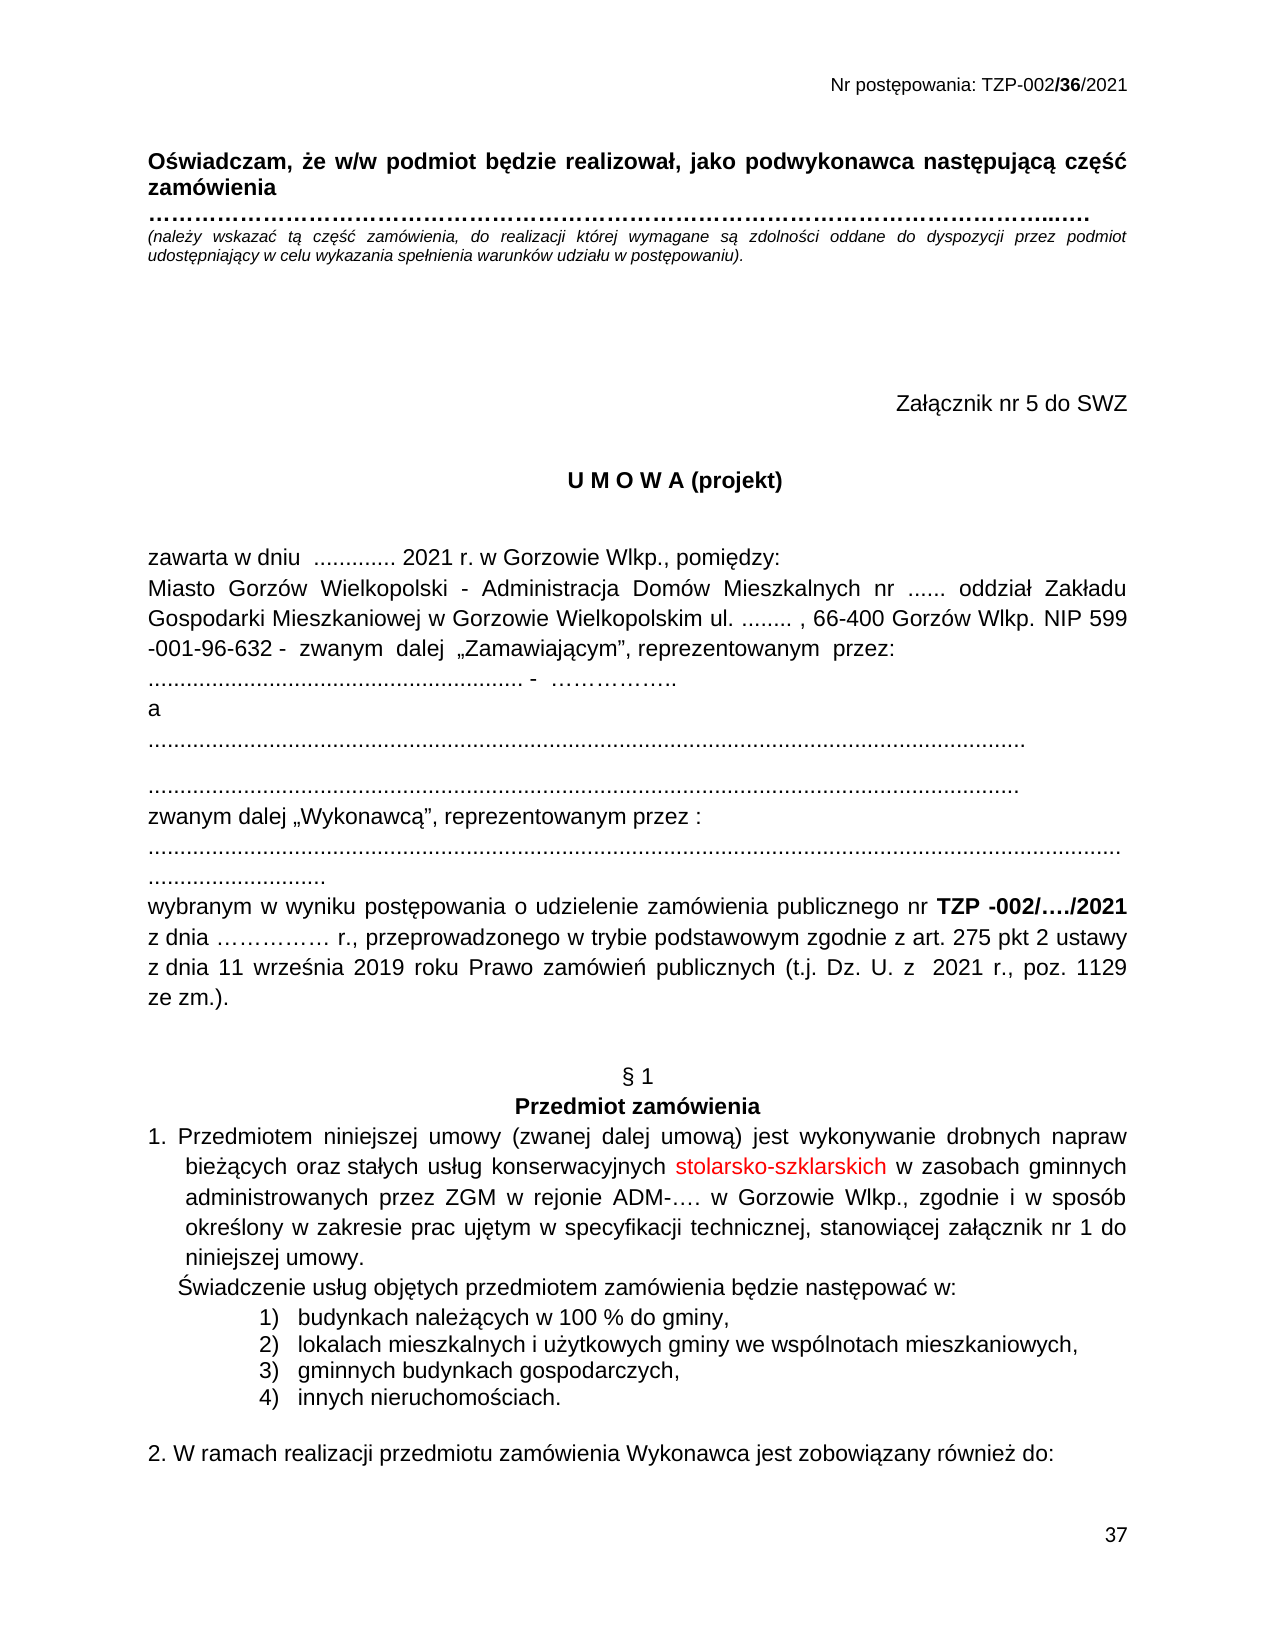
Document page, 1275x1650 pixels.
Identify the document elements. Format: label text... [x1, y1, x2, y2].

text 2. W ramach realizacji przedmiotu zamówienia Wykonawca jest zobowiązany również do: [148, 1440, 1127, 1466]
text Oświadczam, że w/w podmiot będzie realizował, jako podwykonawca następującą część zamówienia ………………………………………………………………………………………………………...…. (należy wskazać tą część zamówienia, do realizacji której wymagane są zdolności oddane do dyspozycji przez podmiot udostępniający w celu wykazania spełnienia warunków udziału w postępowaniu). [148, 148, 1127, 265]
list innych nieruchomościach. [223, 1383, 1127, 1410]
list U M O W A (projekt) [223, 467, 1127, 494]
text Załącznik nr 5 do SWZ [148, 390, 1127, 417]
text Świadczenie usług objętych przedmiotem zamówienia będzie następować w: [148, 1274, 1127, 1301]
text § 1 [148, 1063, 1127, 1089]
text 1. Przedmiotem niniejszej umowy (zwanej dalej umową) jest wykonywanie drobnych napraw bieżących oraz stałych usług konserwacyjnych stolarsko-szklarskich w zasobach gminnych administrowanych przez ZGM w rejonie ADM-…. w Gorzowie Wlkp., zgodnie i w sposób określony w zakresie prac ujętym w specyfikacji technicznej, stanowiącej załącznik nr 1 do niniejszej umowy. [148, 1123, 1127, 1270]
text a [148, 695, 1096, 722]
text ........................................................... - …………….. [148, 665, 1127, 692]
list lokalach mieszkalnych i użytkowych gminy we wspólnotach mieszkaniowych, [223, 1331, 1127, 1357]
text ......................................................................................................................................... [148, 772, 1127, 799]
text Miasto Gorzów Wielkopolski - Administracja Domów Mieszkalnych nr ...... oddział Zakładu Gospodarki Mieszkaniowej w Gorzowie Wielkopolskim ul. ........ , 66-400 Gorzów Wlkp. NIP 599 -001-96-632 - zwanym dalej „Zamawiającym”, reprezentowanym przez: [148, 574, 1127, 661]
list wybranym w wyniku postępowania o udzielenie zamówienia publicznego nr TZP -002/…./2021 z dnia …………… r., przeprowadzonego w trybie podstawowym zgodnie z art. 275 pkt 2 ustawy z dnia 11 września 2019 roku Prawo zamówień publicznych (t.j. Dz. U. z 2021 r., poz. 1129 ze zm.). [148, 893, 1127, 1010]
text .......................................................................................................................................... [148, 726, 1127, 752]
list gminnych budynkach gospodarczych, [223, 1357, 1127, 1383]
text Przedmiot zamówienia [148, 1093, 1127, 1119]
text zawarta w dniu ............. 2021 r. w Gorzowie Wlkp., pomiędzy: [148, 544, 1127, 571]
text ..................................................................................................................................................................................... [148, 833, 1127, 889]
list budynkach należących w 100 % do gminy, [223, 1304, 1127, 1331]
text zwanym dalej „Wykonawcą”, reprezentowanym przez : [148, 803, 1127, 829]
